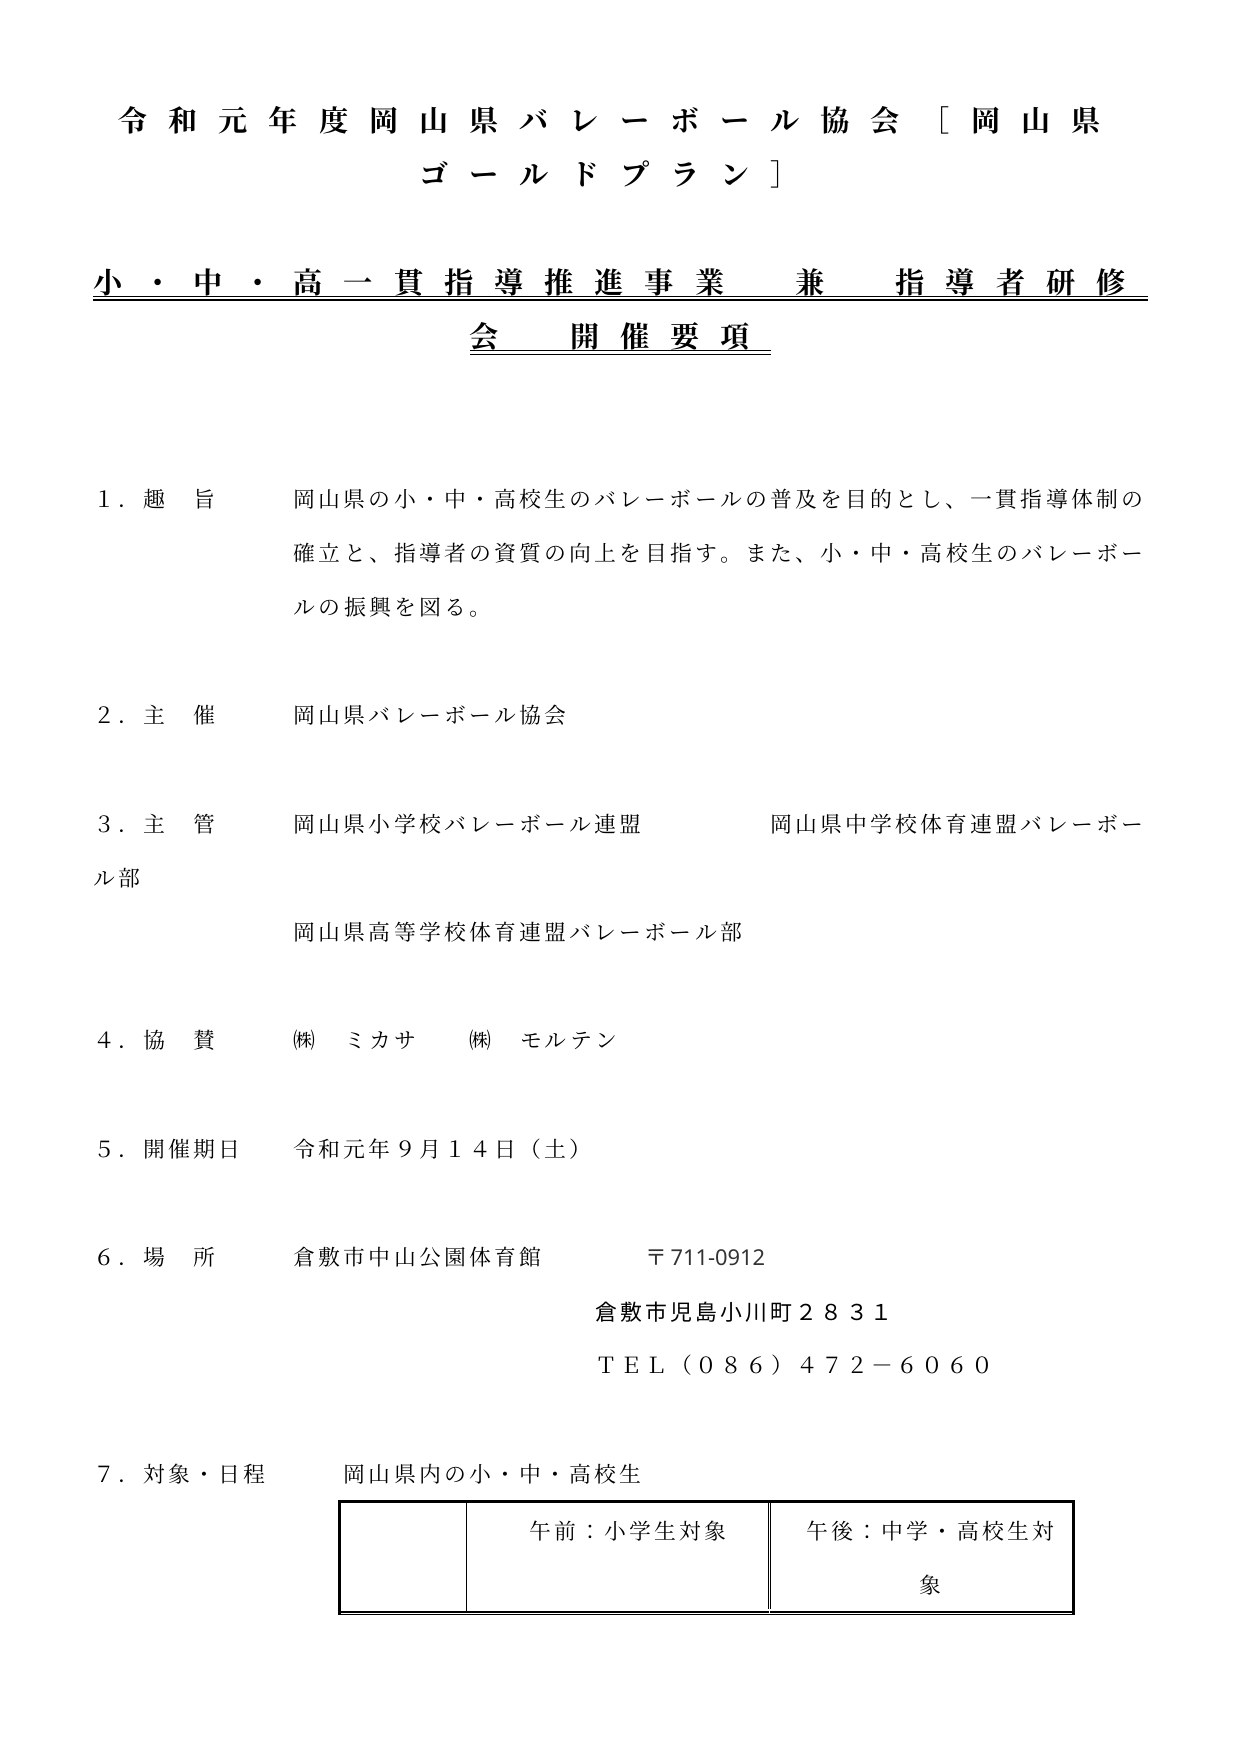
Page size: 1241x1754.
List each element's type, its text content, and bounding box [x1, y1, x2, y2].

text ３．主 管 岡山県小学校バレーボール連盟 岡山県中学校体育連盟バレーボール部 [93, 796, 1147, 904]
text ６．場 所 倉敷市中山公園体育館 〒711-0912 [93, 1229, 1147, 1283]
text 倉敷市児島小川町２８３１ [93, 1283, 1147, 1337]
table_header [341, 1503, 466, 1611]
text ５．開催期日 令和元年９月１４日（土） [93, 1121, 1147, 1175]
text 小・中・高一貫指導推進事業 兼 指導者研修会 開催要項 [93, 301, 1147, 362]
table_header 午前：小学生対象 [467, 1503, 770, 1611]
text 令和元年度岡山県バレーボール協会［岡山県ゴールドプラン］ [93, 92, 1147, 200]
text 小・中・高一貫指導推進事業 兼 指導者研修会 開催要項 [93, 254, 1147, 296]
text ２．主 催 岡山県バレーボール協会 [93, 687, 1147, 742]
text １．趣 旨 岡山県の小・中・高校生のバレーボールの普及を目的とし、一貫指導体制の確立と、指導者の資質の向上を目指す。また、小・中・高校生のバレーボールの振興を図る。 [93, 471, 1147, 633]
text ４．協 賛 ㈱ ミカサ ㈱ モルテン [93, 1012, 1147, 1067]
text 岡山県高等学校体育連盟バレーボール部 [93, 904, 1147, 958]
text ７．対象・日程 岡山県内の小・中・高校生 [93, 1446, 1147, 1500]
table_header 午後：中学・高校生対象 [770, 1503, 1072, 1611]
text ＴＥＬ（０８６）４７２－６０６０ [93, 1337, 1147, 1392]
